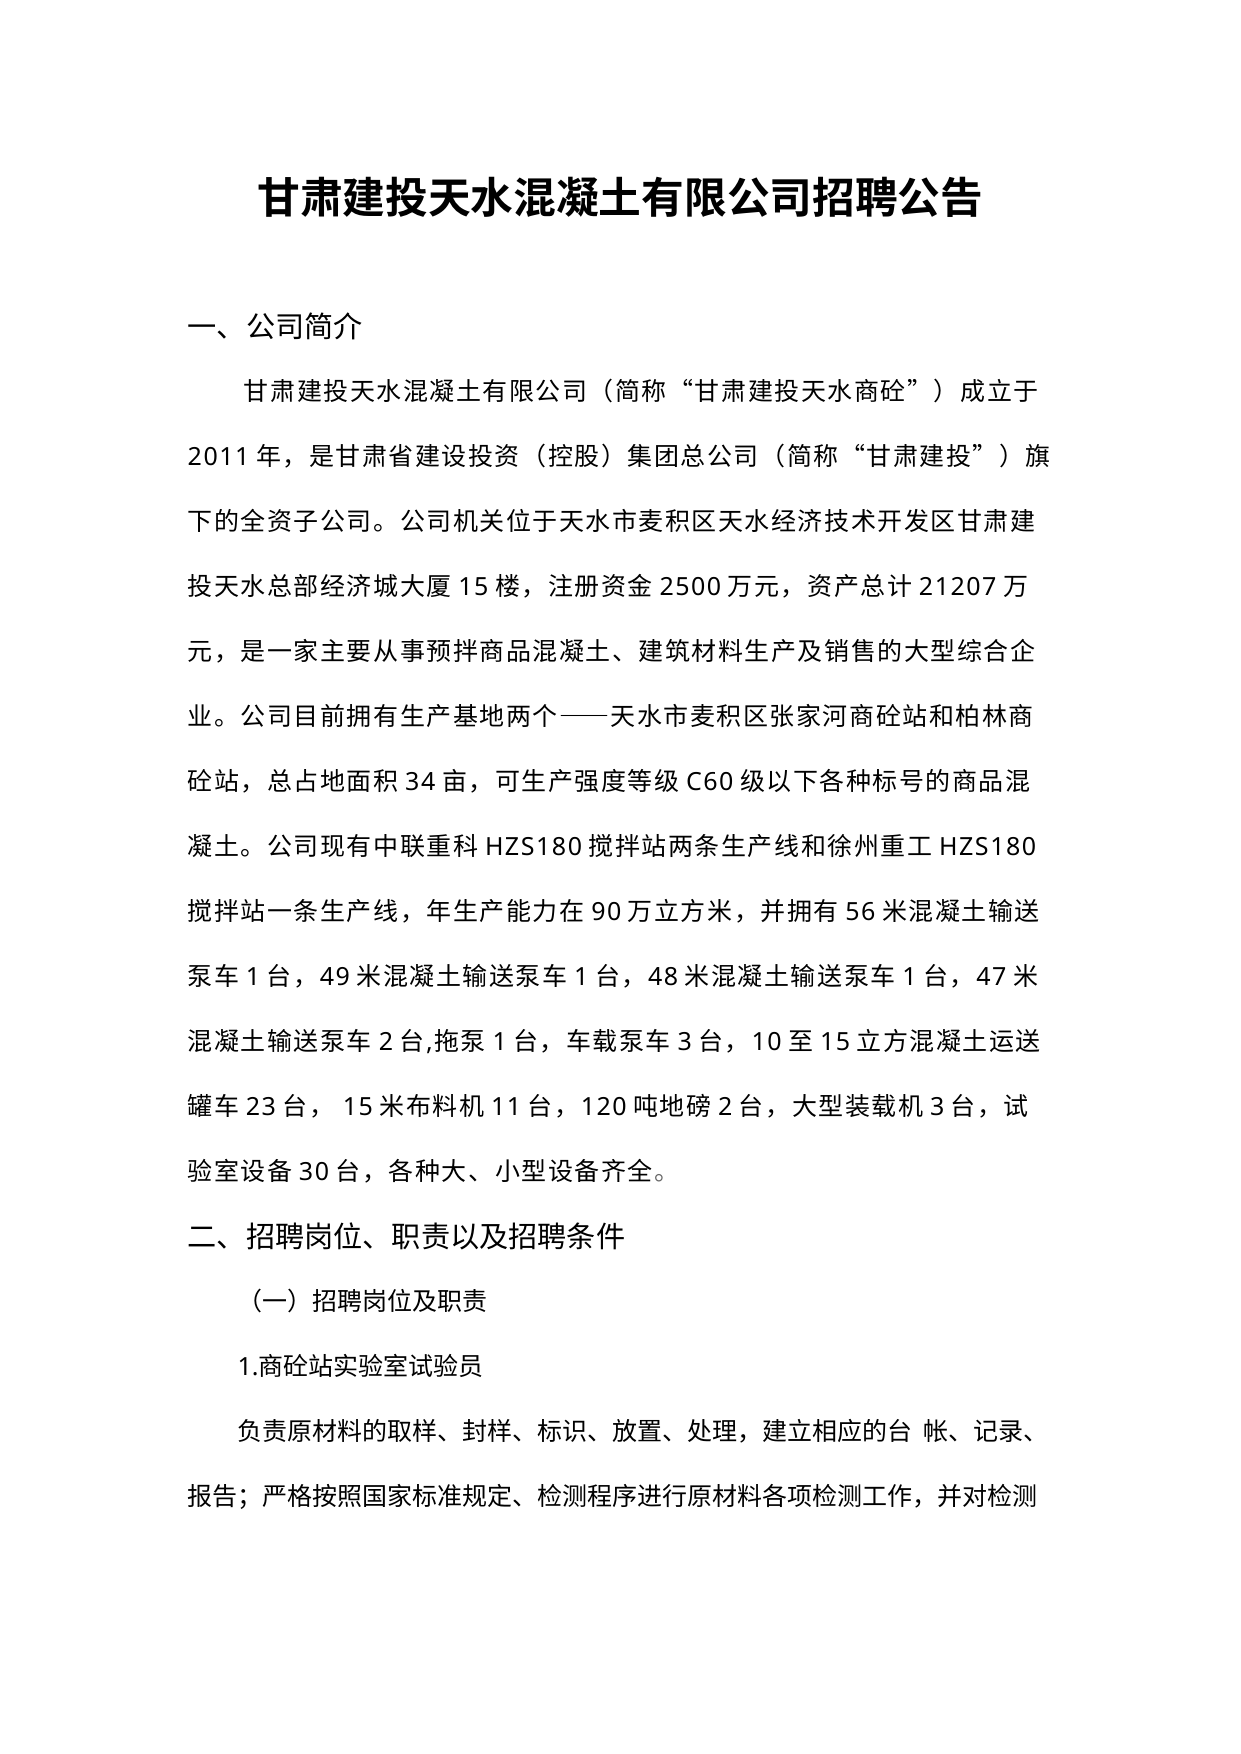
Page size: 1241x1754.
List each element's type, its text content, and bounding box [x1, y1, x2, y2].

text 1.商砼站实验室试验员 [187, 1332, 1053, 1397]
text 一、公司简介 [187, 292, 1053, 357]
text （一）招聘岗位及职责 [187, 1267, 1053, 1332]
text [187, 1397, 1053, 1527]
text 甘肃建投天水混凝土有限公司（简称“甘肃建投天水商砼”）成立于2011年，是甘肃省建设投资（控股）集团总公司（简称“甘肃建投”）旗下的全资子公司。公司机关位于天水市麦积区天水经济技术开发区甘肃建投天水总部经济城大厦15楼，注册资金2500万元，资产总计21207万元，是一家主要从事预拌商品混凝土、建筑材料生产及销售的大型综合企业。公司目前拥有生产基地两个——天水市麦积区张家河商砼站和柏林商砼站，总占地面积34亩，可生产强度等级C60级以下各种标号的商品混凝土。公司现有中联重科HZS180搅拌站两条生产线和徐州重工HZS180搅拌站一条生产线，年生产能力在90万立方米，并拥有56米混凝土输送泵车1台，49米混凝土输送泵车1台，48米混凝土输送泵车1台，47米混凝土输送泵车2台,拖泵1台，车载泵车3台，10至15立方混凝土运送罐车23台， 15米布料机11台，120吨地磅2台，大型装载机3台，试验室设备30台，各种大、小型设备齐全。 [187, 357, 1053, 1202]
text 甘肃建投天水混凝土有限公司招聘公告 [187, 162, 1053, 227]
text 二、招聘岗位、职责以及招聘条件 [187, 1202, 1053, 1267]
